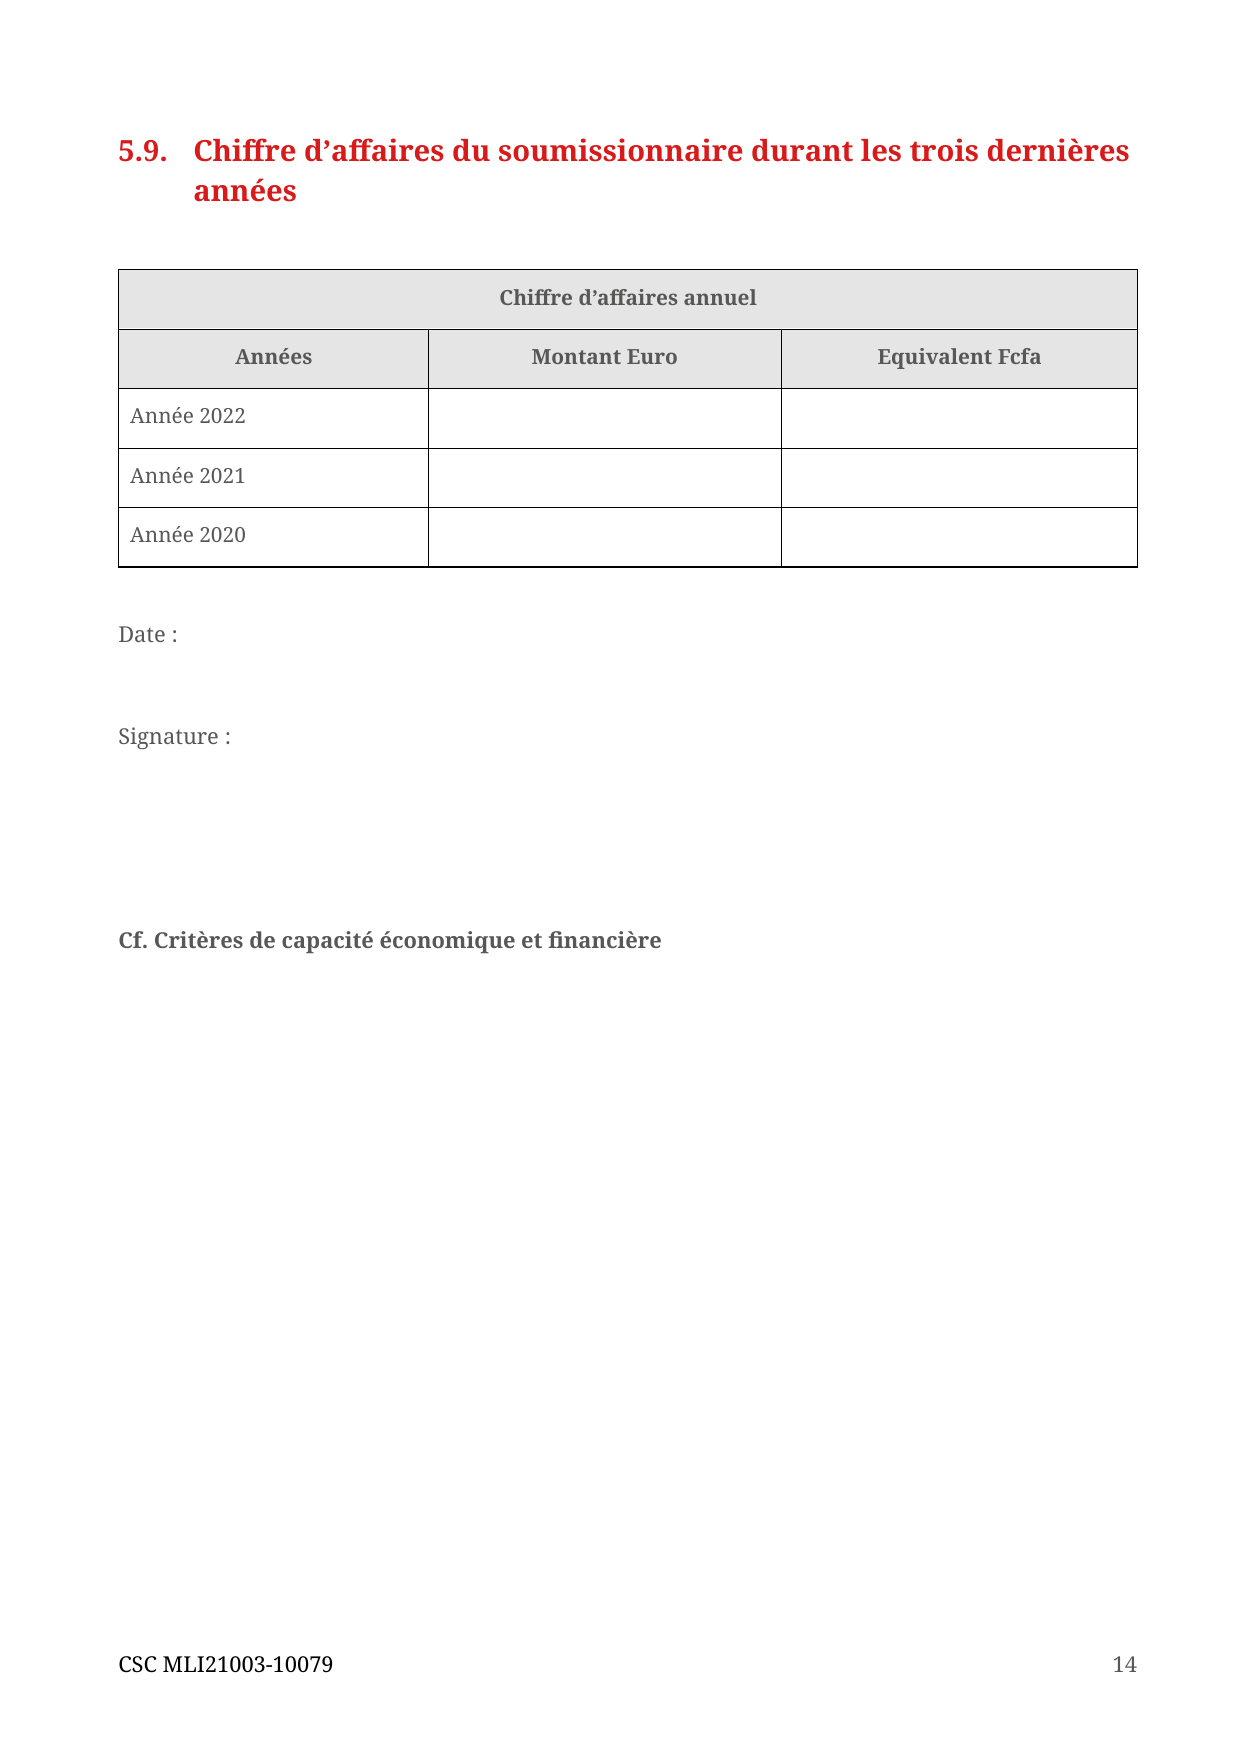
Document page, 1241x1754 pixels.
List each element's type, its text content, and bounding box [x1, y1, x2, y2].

table_cell Année 2021 [119, 449, 428, 507]
text Signature : [118, 721, 1137, 751]
table_cell [782, 508, 1137, 566]
table_cell Equivalent Fcfa [782, 330, 1137, 388]
table_cell [782, 389, 1137, 447]
table_cell Montant Euro [429, 330, 781, 388]
table_cell [782, 449, 1137, 507]
table_cell Année 2022 [119, 389, 428, 447]
table_cell [429, 508, 781, 566]
table_cell Années [119, 330, 428, 388]
subtitle Chiffre d’affaires du soumissionnaire durant les trois dernières années [118, 131, 1137, 210]
table_cell [429, 449, 781, 507]
text Date : [118, 619, 1137, 648]
table_cell Année 2020 [119, 508, 428, 566]
table_cell [429, 389, 781, 447]
table_header Chiffre d’affaires annuel [119, 270, 1137, 328]
text Cf. Critères de capacité économique et financière [118, 926, 1137, 955]
